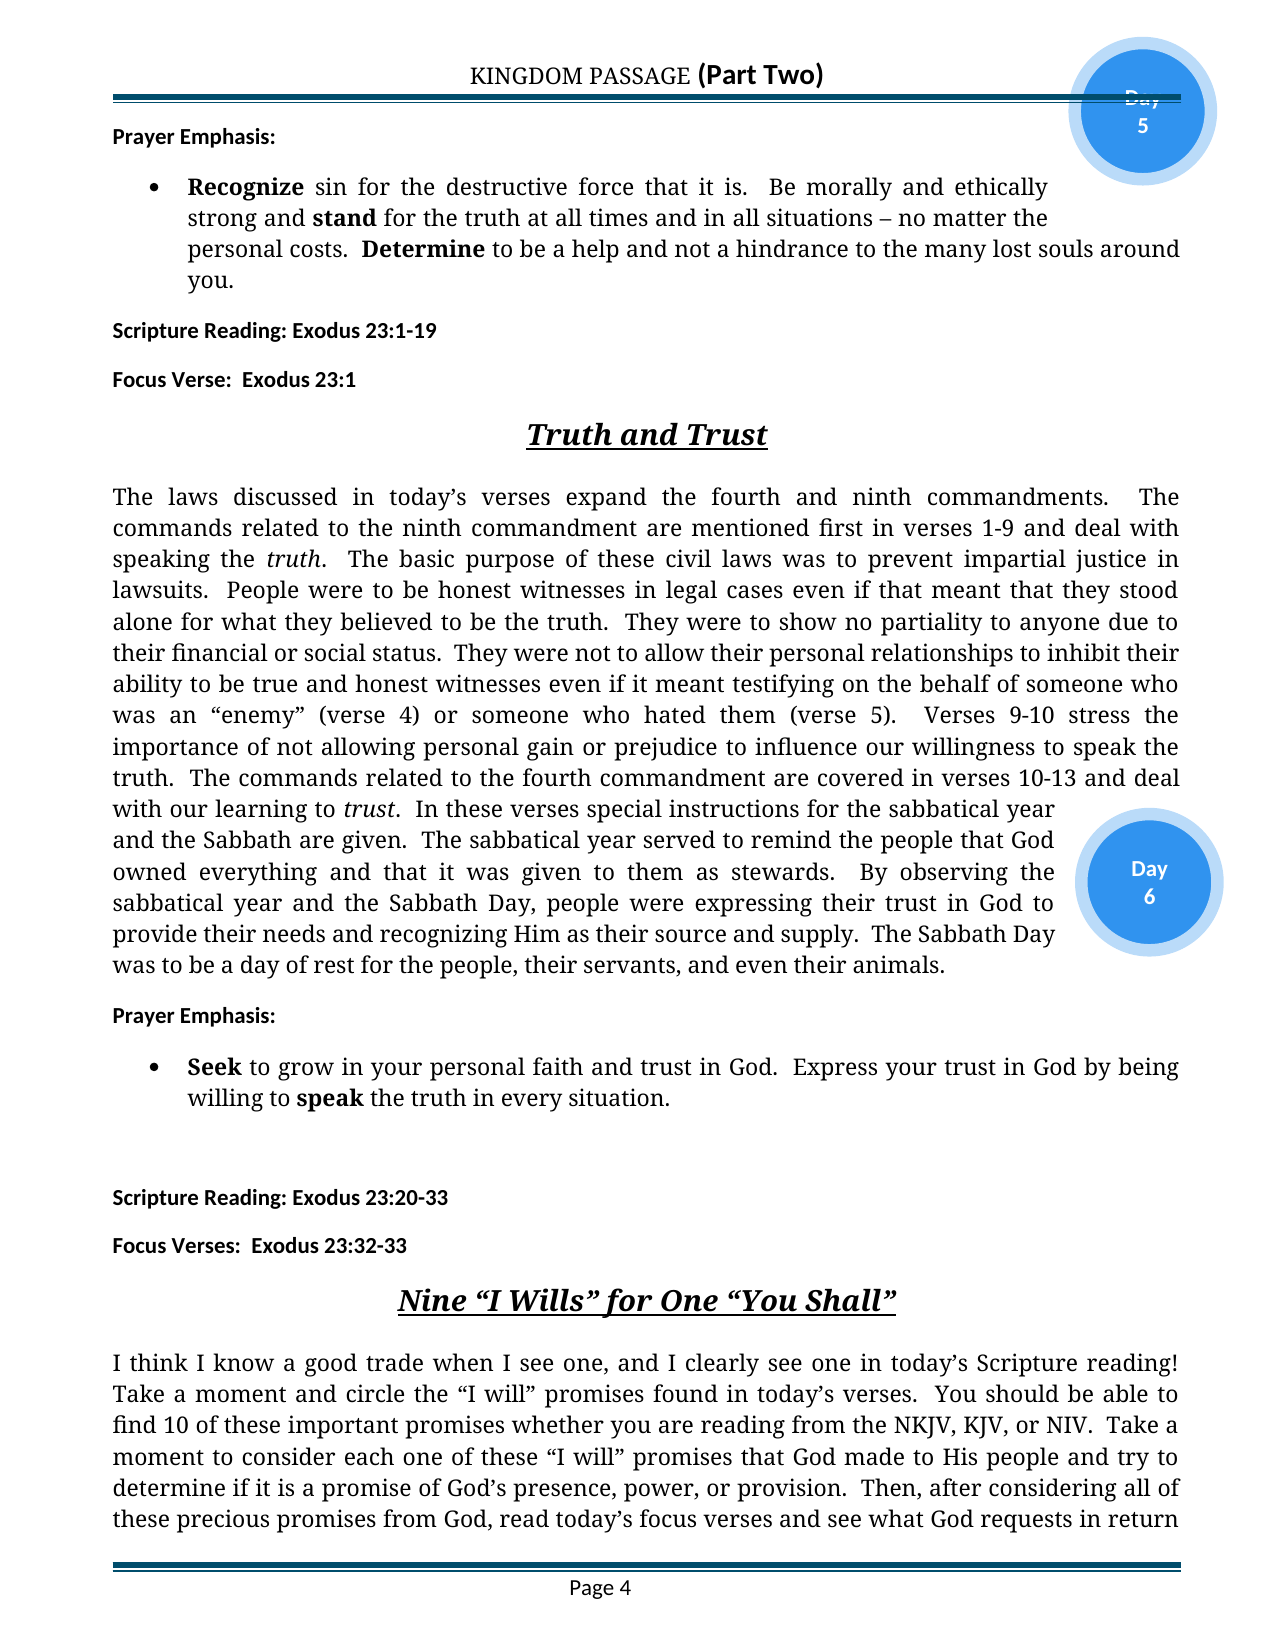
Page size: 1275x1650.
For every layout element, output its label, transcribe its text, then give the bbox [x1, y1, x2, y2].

list Seek to grow in your personal faith and trust in God. Express your trust in God by being willing to speak the truth in every situation. [150, 1050, 1181, 1113]
list Focus Verses: Exodus 23:32-33 [112, 1231, 1181, 1259]
text Truth and Trust [112, 414, 1181, 454]
text Scripture Reading: Exodus 23:20-33 [112, 1183, 1181, 1211]
text Scripture Reading: Exodus 23:1-19 [112, 317, 1181, 344]
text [112, 1347, 1181, 1534]
text Focus Verse: Exodus 23:1 [112, 365, 1181, 393]
text Nine “I Wills” for One “You Shall” [112, 1280, 1181, 1320]
list Recognize sin for the destructive force that it is. Be morally and ethically strong and stand for the truth at all times and in all situations – no matter the personal costs. Determine to be a help and not a hindrance to the many lost souls around you. [150, 171, 1181, 296]
text Prayer Emphasis: [112, 1002, 1181, 1029]
text Prayer Emphasis: [112, 122, 1181, 150]
text The laws discussed in today’s verses expand the fourth and ninth commandments. The commands related to the ninth commandment are mentioned first in verses 1-9 and deal with speaking the truth. The basic purpose of these civil laws was to prevent impartial justice in lawsuits. People were to be honest witnesses in legal cases even if that meant that they stood alone for what they believed to be the truth. They were to show no partiality to anyone due to their financial or social status. They were not to allow their personal relationships to inhibit their ability to be true and honest witnesses even if it meant testifying on the behalf of someone who was an “enemy” (verse 4) or someone who hated them (verse 5). Verses 9-10 stress the importance of not allowing personal gain or prejudice to influence our willingness to speak the truth. The commands related to the fourth commandment are covered in verses 10-13 and deal with our learning to trust. In these verses special instructions for the sabbatical year and the Sabbath are given. The sabbatical year served to remind the people that God owned everything and that it was given to them as stewards. By observing the sabbatical year and the Sabbath Day, people were expressing their trust in God to provide their needs and recognizing Him as their source and supply. The Sabbath Day was to be a day of rest for the people, their servants, and even their animals. [112, 481, 1181, 981]
